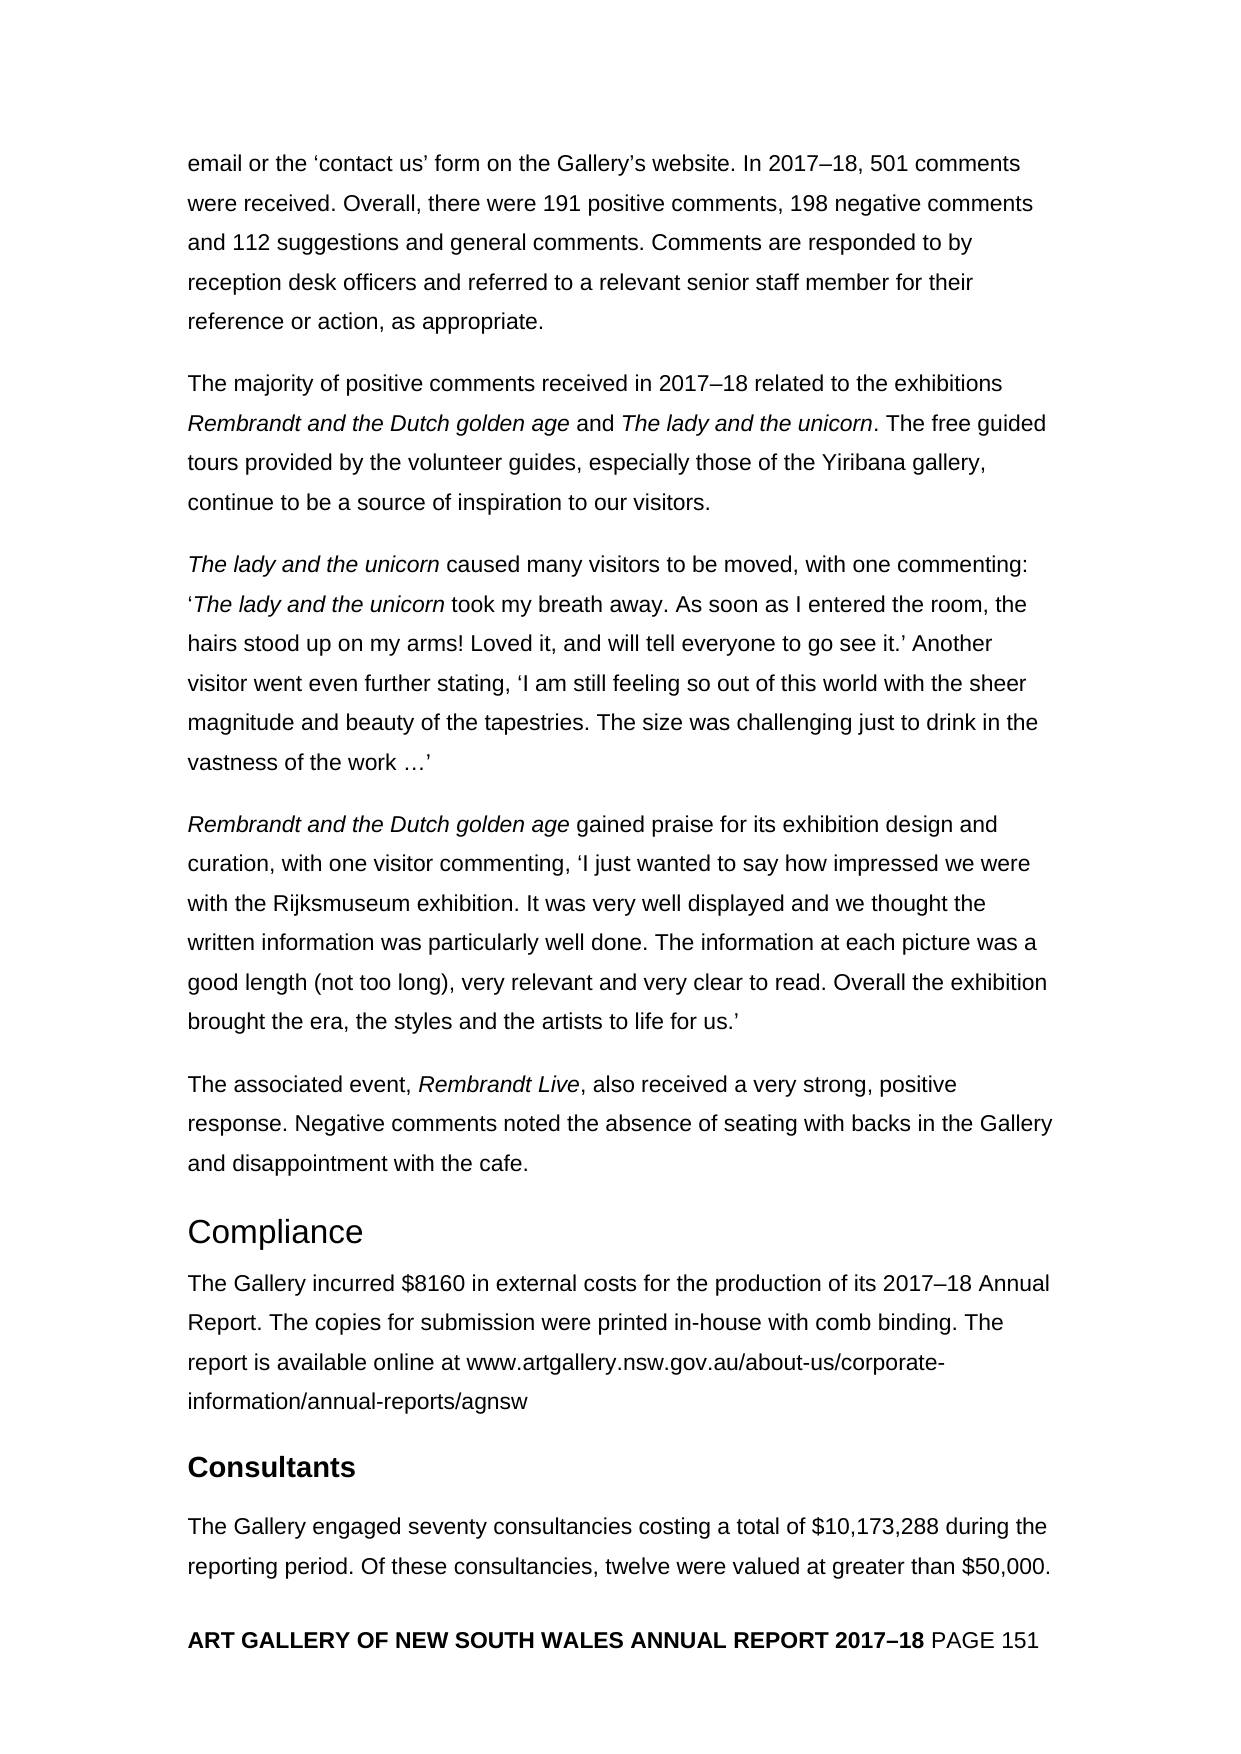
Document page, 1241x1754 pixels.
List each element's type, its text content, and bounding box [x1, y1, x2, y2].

text Rembrandt and the Dutch golden age gained praise for its exhibition design and curation, with one visitor commenting, ‘I just wanted to say how impressed we were with the Rijksmuseum exhibition. It was very well displayed and we thought the written information was particularly well done. The information at each picture was a good length (not too long), very relevant and very clear to read. Overall the exhibition brought the era, the styles and the artists to life for us.’ [187, 811, 1053, 1035]
text The Gallery incurred $8160 in external costs for the production of its 2017–18 Annual Report. The copies for submission were printed in-house with comb binding. The report is available online at www.artgallery.nsw.gov.au/about-us/corporate-information/annual-reports/agnsw [187, 1270, 1053, 1414]
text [187, 150, 1053, 334]
text The associated event, Rembrandt Live, also received a very strong, positive response. Negative comments noted the absence of seating with backs in the Gallery and disappointment with the cafe. [187, 1071, 1053, 1176]
text The majority of positive comments received in 2017–18 related to the exhibitions Rembrandt and the Dutch golden age and The lady and the unicorn. The free guided tours provided by the volunteer guides, especially those of the Yiribana gallery, continue to be a source of inspiration to our visitors. [187, 370, 1053, 515]
text The Gallery engaged seventy consultancies costing a total of $10,173,288 during the reporting period. Of these consultancies, twelve were valued at greater than $50,000. [187, 1513, 1053, 1579]
subtitle Compliance [187, 1212, 1053, 1251]
subtitle Consultants [187, 1451, 1053, 1484]
text The lady and the unicorn caused many visitors to be moved, with one commenting: ‘The lady and the unicorn took my breath away. As soon as I entered the room, the hairs stood up on my arms! Loved it, and will tell everyone to go see it.’ Another visitor went even further stating, ‘I am still feeling so out of this world with the sheer magnitude and beauty of the tapestries. The size was challenging just to drink in the vastness of the work …’ [187, 551, 1053, 775]
